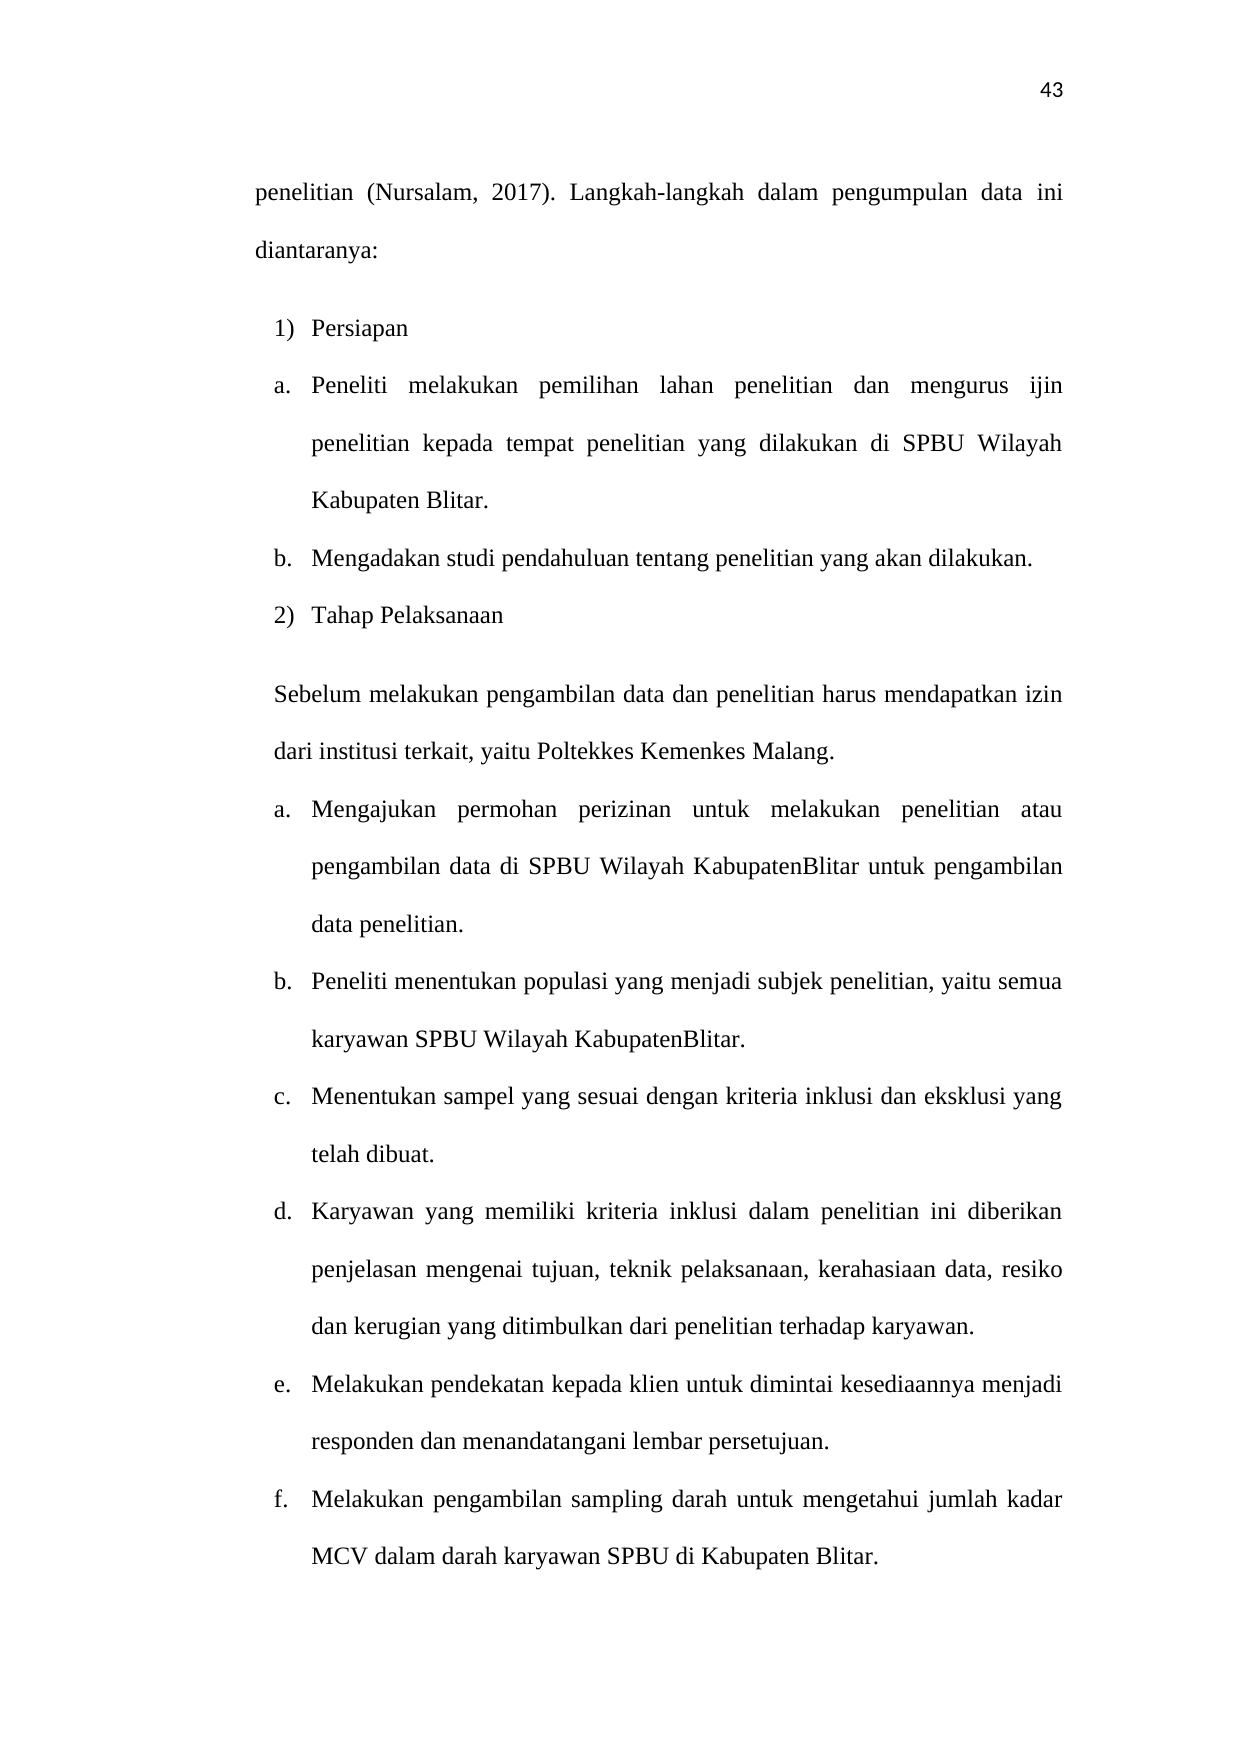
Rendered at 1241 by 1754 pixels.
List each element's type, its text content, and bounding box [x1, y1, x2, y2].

list Mengajukan permohan perizinan untuk melakukan penelitian atau pengambilan data di SPBU Wilayah KabupatenBlitar untuk pengambilan data penelitian. [274, 794, 1063, 938]
list Persiapan [274, 313, 1063, 342]
list Karyawan yang memiliki kriteria inklusi dalam penelitian ini diberikan penjelasan mengenai tujuan, teknik pelaksanaan, kerahasiaan data, resiko dan kerugian yang ditimbulkan dari penelitian terhadap karyawan. [274, 1196, 1063, 1340]
list Melakukan pengambilan sampling darah untuk mengetahui jumlah kadar MCV dalam darah karyawan SPBU di Kabupaten Blitar. [274, 1484, 1063, 1570]
list Peneliti melakukan pemilihan lahan penelitian dan mengurus ijin penelitian kepada tempat penelitian yang dilakukan di SPBU Wilayah Kabupaten Blitar. [274, 371, 1063, 514]
list Menentukan sampel yang sesuai dengan kriteria inklusi dan eksklusi yang telah dibuat. [274, 1081, 1063, 1168]
text Sebelum melakukan pengambilan data dan penelitian harus mendapatkan izin dari institusi terkait, yaitu Poltekkes Kemenkes Malang. [274, 679, 1063, 765]
list Peneliti menentukan populasi yang menjadi subjek penelitian, yaitu semua karyawan SPBU Wilayah KabupatenBlitar. [274, 966, 1063, 1053]
list Tahap Pelaksanaan [274, 601, 1063, 629]
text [255, 177, 1063, 263]
list Mengadakan studi pendahuluan tentang penelitian yang akan dilakukan. [274, 543, 1063, 572]
list Melakukan pendekatan kepada klien untuk dimintai kesediaannya menjadi responden dan menandatangani lembar persetujuan. [274, 1369, 1063, 1455]
